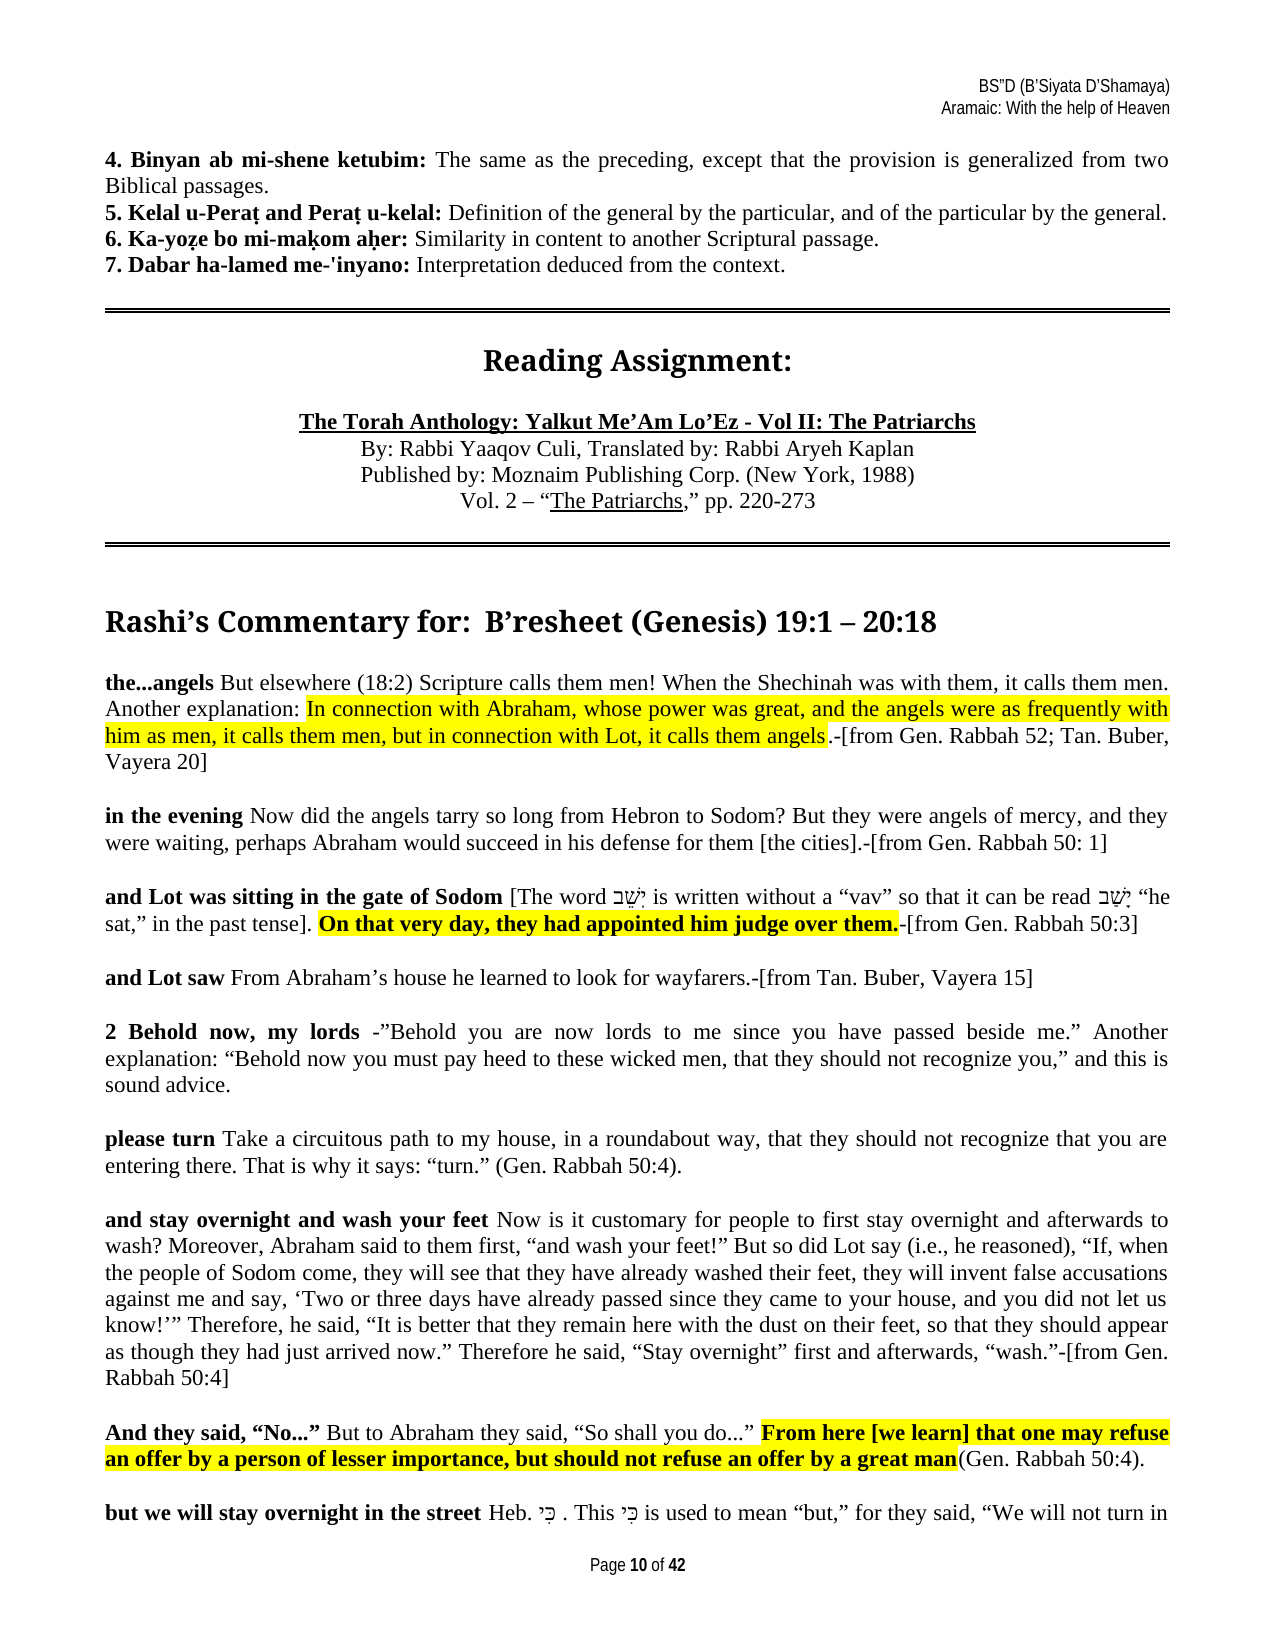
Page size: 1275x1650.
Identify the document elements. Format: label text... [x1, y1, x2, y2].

text please turn Take a circuitous path to my house, in a roundabout way, that they should not recognize that you are entering there. That is why it says: “turn.” (Gen. Rabbah 50:4). [105, 1125, 1170, 1178]
text 5. Kelal u-Peraṭ and Peraṭ u-kelal: Definition of the general by the particular, and of the particular by the general. [105, 199, 1170, 225]
text By: Rabbi Yaaqov Culi, Translated by: Rabbi Aryeh Kaplan [105, 435, 1170, 461]
text and stay overnight and wash your feet Now is it customary for people to first stay overnight and afterwards to wash? Moreover, Abraham said to them first, “and wash your feet!” But so did Lot say (i.e., he reasoned), “If, when the people of Sodom come, they will see that they have already washed their feet, they will invent false accusations against me and say, ‘Two or three days have already passed since they came to your house, and you did not let us know!’” Therefore, he said, “It is better that they remain here with the dust on their feet, so that they should appear as though they had just arrived now.” Therefore he said, “Stay overnight” first and afterwards, “wash.”-[from Gen. Rabbah 50:4] [105, 1206, 1170, 1391]
text 7. Dabar ha-lamed me-'inyano: Interpretation deduced from the context. [105, 252, 1170, 278]
text 6. Ka-yoẓe bo mi-maḳom aḥer: Similarity in content to another Scriptural passage. [105, 225, 1170, 252]
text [105, 1499, 1170, 1526]
text Vol. 2 – “The Patriarchs,” pp. 220-273 [105, 487, 1170, 514]
text Reading Assignment: [105, 341, 1170, 380]
text and Lot was sitting in the gate of Sodom [The word יֽשֵׁב is written without a “vav” so that it can be read יָשַׁב “he sat,” in the past tense]. On that very day, they had appointed him judge over them.-[from Gen. Rabbah 50:3] [105, 883, 1170, 936]
text Rashi’s Commentary for: ‎ B’resheet (Genesis) ‎19:1 – 20:18‎ [105, 601, 1170, 641]
text in the evening Now did the angels tarry so long from Hebron to Sodom? But they were angels of mercy, and they were waiting, perhaps Abraham would succeed in his defense for them [the cities].-[from Gen. Rabbah 50: 1] [105, 802, 1170, 855]
text 2 Behold now, my lords -”Behold you are now lords to me since you have passed beside me.” Another explanation: “Behold now you must pay heed to these wicked men, that they should not recognize you,” and this is sound advice. [105, 1018, 1170, 1097]
text And they said, “No...” But to Abraham they said, “So shall you do...” From here [we learn] that one may refuse an offer by a person of lesser importance, but should not refuse an offer by a great man(Gen. Rabbah 50:4). [105, 1419, 761, 1445]
text The Torah Anthology: Yalkut Me’Am Lo’Ez - Vol II: The Patriarchs [105, 408, 1170, 435]
text 4. Binyan ab mi-shene ketubim: The same as the preceding, except that the provision is generalized from two Biblical passages. [105, 146, 1170, 199]
text Published by: Moznaim Publishing Corp. (New York, 1988) [105, 461, 1170, 487]
text and Lot saw From Abraham’s house he learned to look for wayfarers.-[from Tan. Buber, Vayera 15] [105, 964, 1170, 990]
text the...angels But elsewhere (18:2) Scripture calls them men! When the Shechinah was with them, it calls them men. Another explanation: In connection with Abraham, whose power was great, and the angels were as frequently with him as men, it calls them men, but in connection with Lot, it calls them angels.-[from Gen. Rabbah 52; Tan. Buber, Vayera 20] [105, 722, 1170, 774]
text the...angels But elsewhere (18:2) Scripture calls them men! When the Shechinah was with them, it calls them men. Another explanation: In connection with Abraham, whose power was great, and the angels were as frequently with him as men, it calls them men, but in connection with Lot, it calls them angels.-[from Gen. Rabbah 52; Tan. Buber, Vayera 20] [105, 669, 1170, 722]
